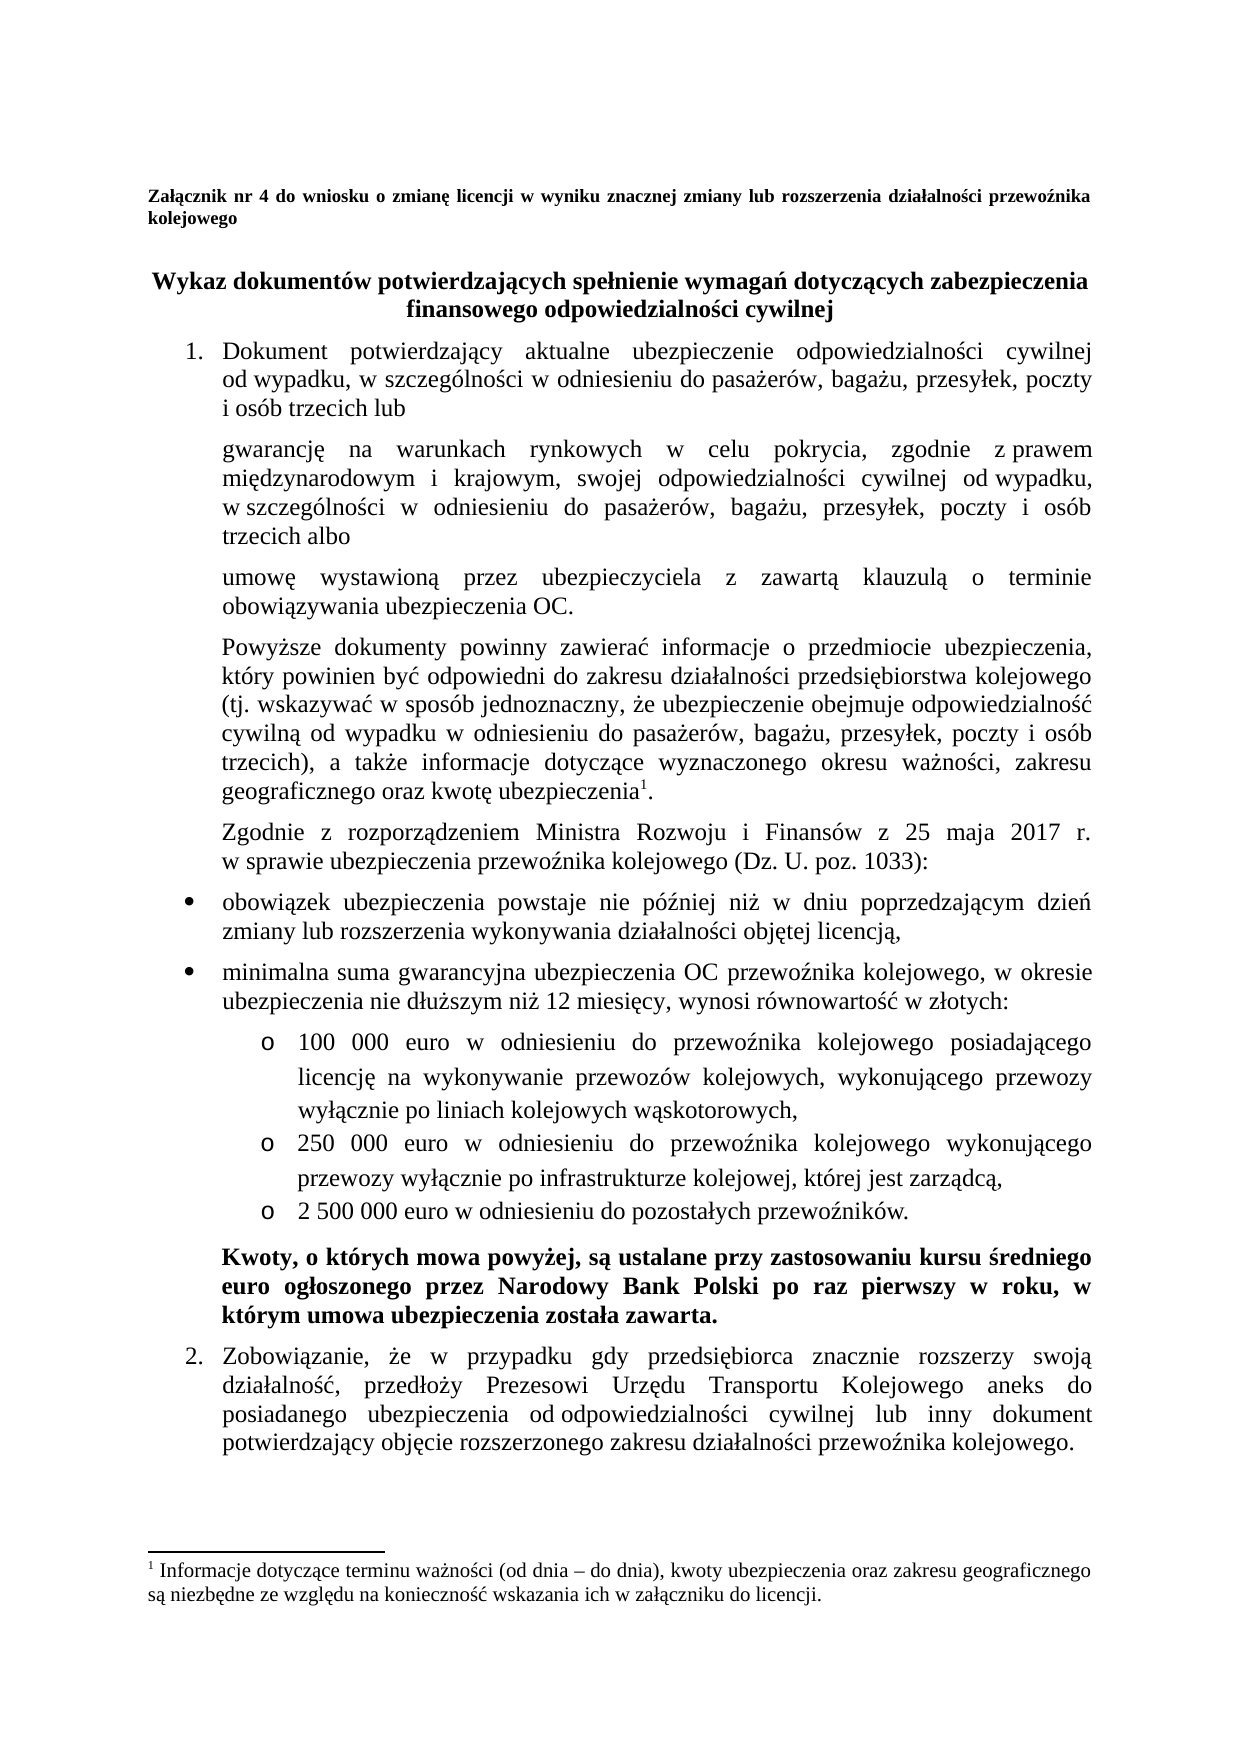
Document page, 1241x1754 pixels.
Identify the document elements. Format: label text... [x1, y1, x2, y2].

list 250 000 euro w odniesieniu do przewoźnika kolejowego wykonującego przewozy wyłącznie po infrastrukturze kolejowej, której jest zarządcą, [260, 1128, 1093, 1192]
list gwarancję na warunkach rynkowych w celu pokrycia, zgodnie z prawem międzynarodowym i krajowym, swojej odpowiedzialności cywilnej od wypadku, w szczególności w odniesieniu do pasażerów, bagażu, przesyłek, poczty i osób trzecich albo [222, 434, 1093, 549]
list Zobowiązanie, że w przypadku gdy przedsiębiorca znacznie rozszerzy swoją działalność, przedłoży Prezesowi Urzędu Transportu Kolejowego aneks do posiadanego ubezpieczenia od odpowiedzialności cywilnej lub inny dokument potwierdzający objęcie rozszerzonego zakresu działalności przewoźnika kolejowego. [185, 1341, 1093, 1456]
list minimalna suma gwarancyjna ubezpieczenia OC przewoźnika kolejowego, w okresie ubezpieczenia nie dłuższym niż 12 miesięcy, wynosi równowartość w złotych: [185, 957, 1093, 1014]
text Wykaz dokumentów potwierdzających spełnienie wymagań dotyczących zabezpieczenia finansowego odpowiedzialności cywilnej [148, 266, 1093, 323]
text Załącznik nr 4 do wniosku o zmianę licencji w wyniku znacznej zmiany lub rozszerzenia działalności przewoźnika kolejowego [148, 185, 1093, 228]
list umowę wystawioną przez ubezpieczyciela z zawartą klauzulą o terminie obowiązywania ubezpieczenia OC. [222, 562, 1093, 619]
text Kwoty, o których mowa powyżej, są ustalane przy zastosowaniu kursu średniego euro ogłoszonego przez Narodowy Bank Polski po raz pierwszy w roku, w którym umowa ubezpieczenia została zawarta. [221, 1242, 1093, 1329]
text Zgodnie z rozporządzeniem Ministra Rozwoju i Finansów z 25 maja 2017 r. w sprawie ubezpieczenia przewoźnika kolejowego (Dz. U. poz. 1033): [221, 817, 1093, 874]
list Dokument potwierdzający aktualne ubezpieczenie odpowiedzialności cywilnej od wypadku, w szczególności w odniesieniu do pasażerów, bagażu, przesyłek, poczty i osób trzecich lub [185, 336, 1093, 422]
list obowiązek ubezpieczenia powstaje nie później niż w dniu poprzedzającym dzień zmiany lub rozszerzenia wykonywania działalności objętej licencją, [185, 887, 1093, 944]
text Powyższe dokumenty powinny zawierać informacje o przedmiocie ubezpieczenia, który powinien być odpowiedni do zakresu działalności przedsiębiorstwa kolejowego (tj. wskazywać w sposób jednoznaczny, że ubezpieczenie obejmuje odpowiedzialność cywilną od wypadku w odniesieniu do pasażerów, bagażu, przesyłek, poczty i osób trzecich), a także informacje dotyczące wyznaczonego okresu ważności, zakresu geograficznego oraz kwotę ubezpieczenia. [221, 632, 1093, 804]
list 2 500 000 euro w odniesieniu do pozostałych przewoźników. [260, 1196, 1093, 1227]
list 100 000 euro w odniesieniu do przewoźnika kolejowego posiadającego licencję na wykonywanie przewozów kolejowych, wykonującego przewozy wyłącznie po liniach kolejowych wąskotorowych, [260, 1027, 1093, 1124]
